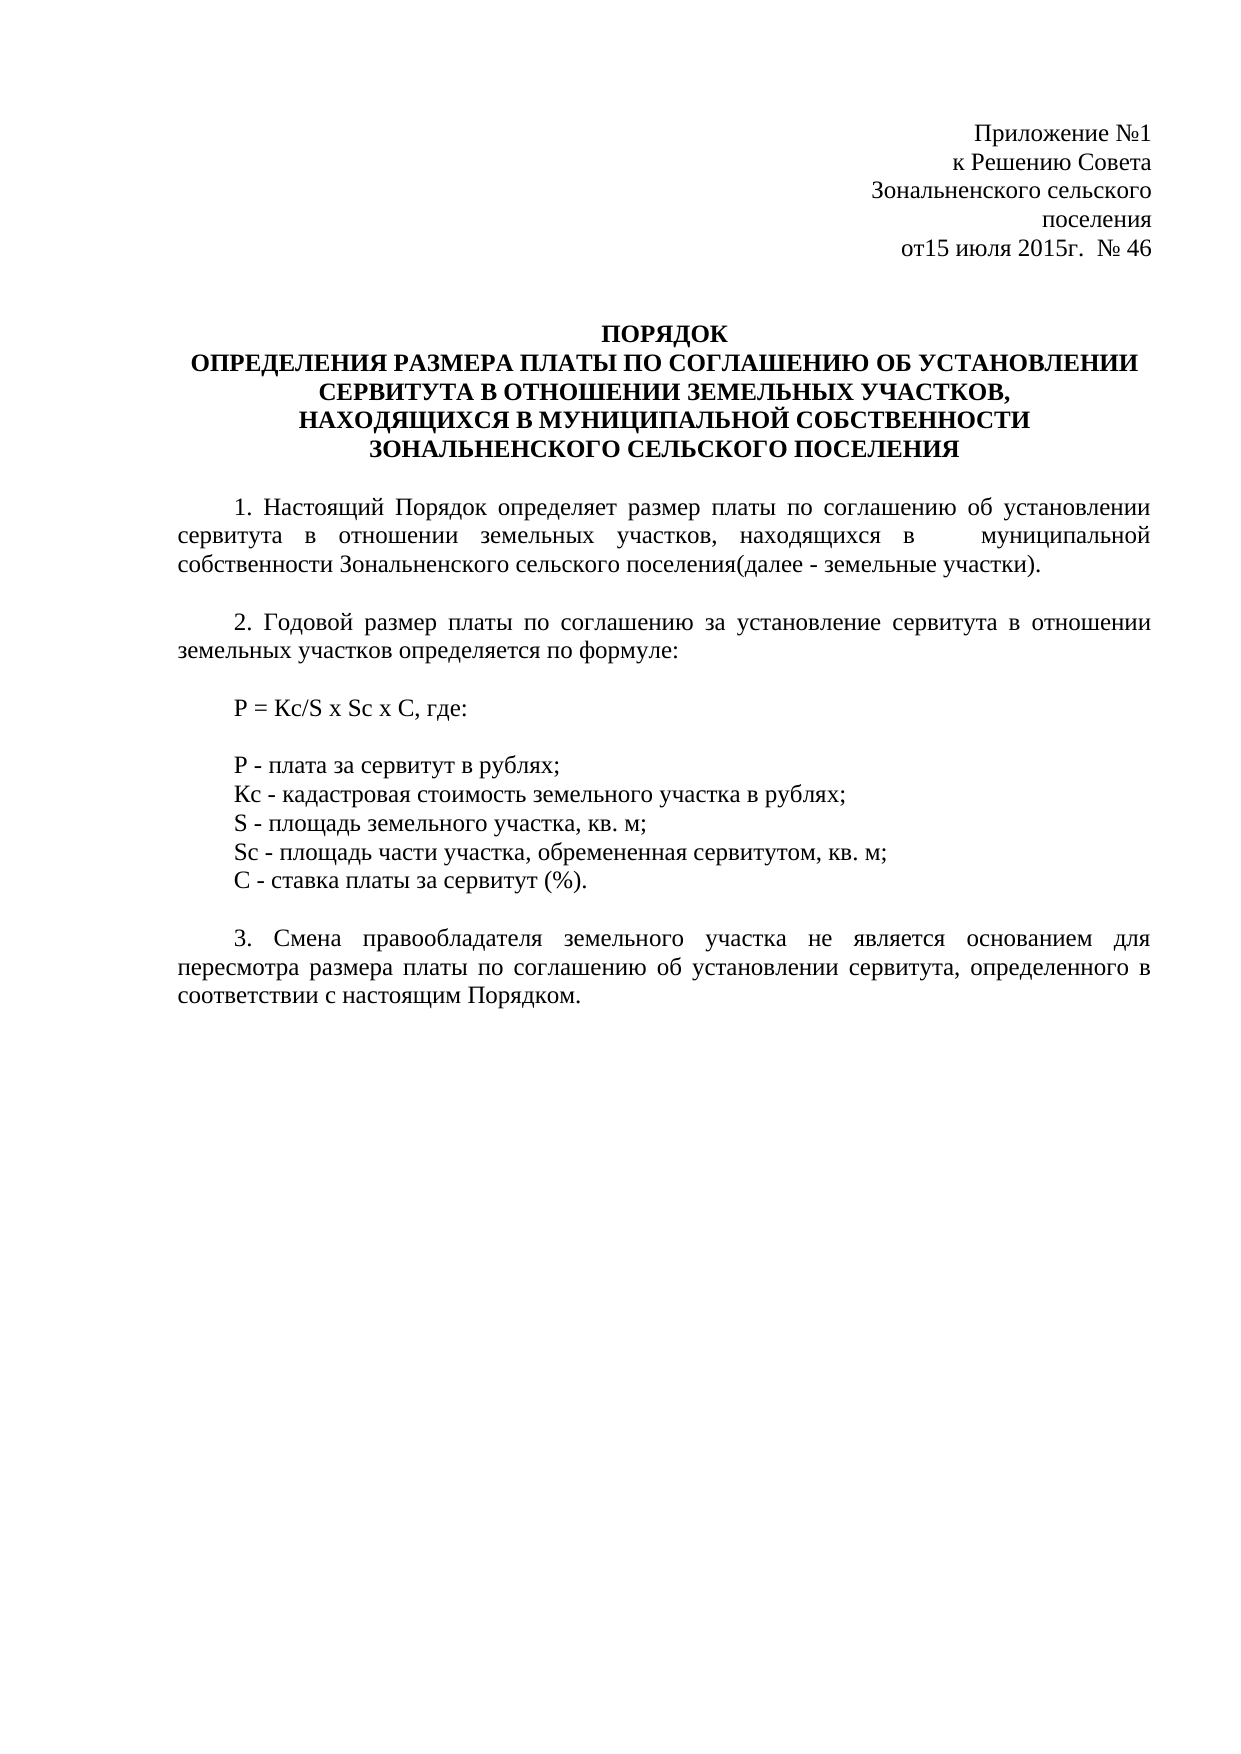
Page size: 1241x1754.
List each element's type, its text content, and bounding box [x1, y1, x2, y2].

text от15 июля 2015г. № 46 [177, 233, 1152, 262]
text ПОРЯДОК [177, 319, 1152, 348]
text P = Кс/S x Sc x С, где: [177, 693, 1152, 722]
text СЕРВИТУТА В ОТНОШЕНИИ ЗЕМЕЛЬНЫХ УЧАСТКОВ, [177, 377, 1152, 406]
text 3. Смена правообладателя земельного участка не является основанием для пересмотра размера платы по соглашению об установлении сервитута, определенного в соответствии с настоящим Порядком. [177, 923, 1152, 1009]
text S - площадь земельного участка, кв. м; [177, 808, 1152, 837]
text поселения [177, 204, 1152, 233]
text 2. Годовой размер платы по соглашению за установление сервитута в отношении земельных участков определяется по формуле: [177, 607, 1152, 664]
text ОПРЕДЕЛЕНИЯ РАЗМЕРА ПЛАТЫ ПО СОГЛАШЕНИЮ ОБ УСТАНОВЛЕНИИ [177, 348, 1152, 377]
text ЗОНАЛЬНЕНСКОГО СЕЛЬСКОГО ПОСЕЛЕНИЯ [177, 434, 1152, 463]
text P - плата за сервитут в рублях; [177, 751, 1152, 779]
text к Решению Совета [177, 147, 1152, 176]
text НАХОДЯЩИХСЯ В МУНИЦИПАЛЬНОЙ СОБСТВЕННОСТИ [177, 406, 1152, 434]
text Sc - площадь части участка, обремененная сервитутом, кв. м; [177, 837, 1152, 866]
text Приложение №1 [177, 118, 1152, 147]
text 1. Настоящий Порядок определяет размер платы по соглашению об установлении сервитута в отношении земельных участков, находящихся в муниципальной собственности Зональненского сельского поселения(далее - земельные участки). [177, 492, 1152, 578]
text Кс - кадастровая стоимость земельного участка в рублях; [177, 779, 1152, 808]
text С - ставка платы за сервитут (%). [177, 866, 1152, 894]
text Зональненского сельского [177, 176, 1152, 204]
